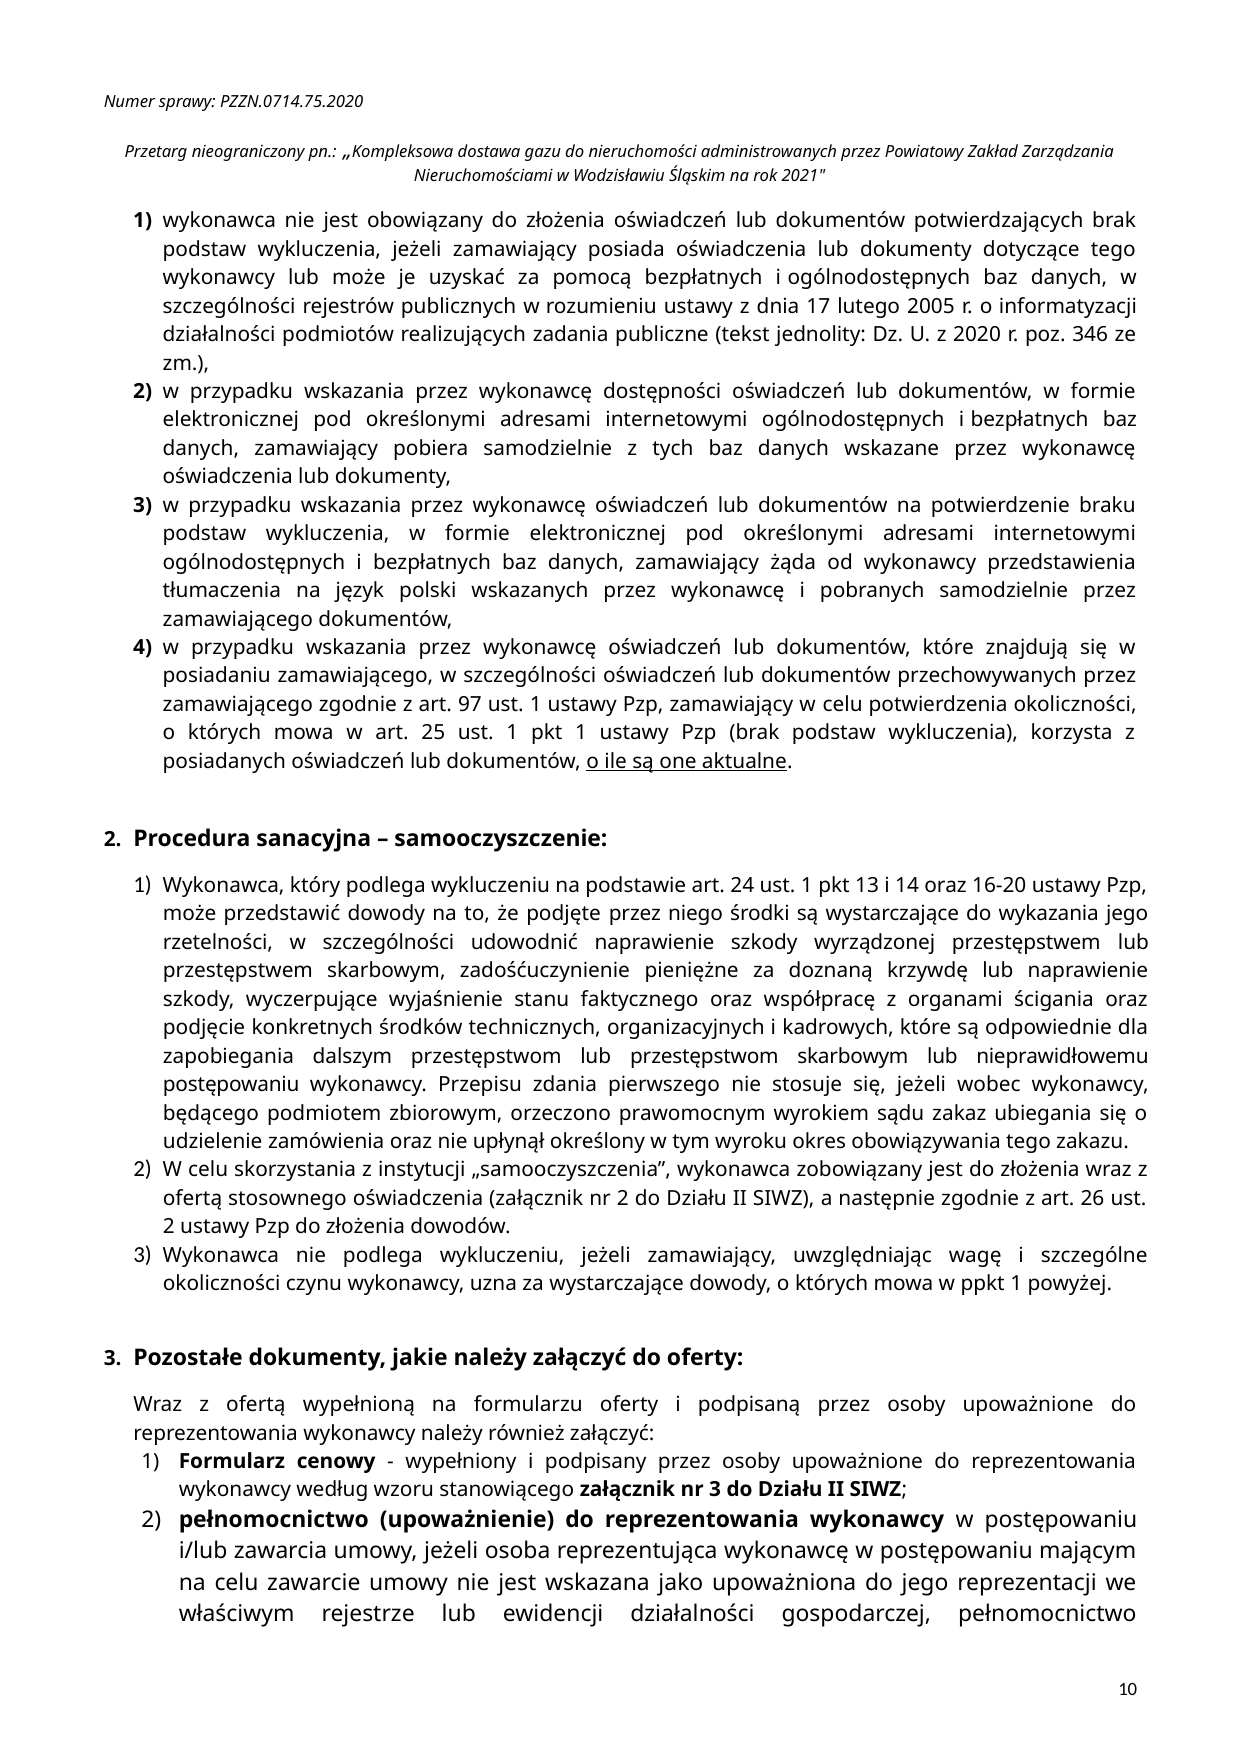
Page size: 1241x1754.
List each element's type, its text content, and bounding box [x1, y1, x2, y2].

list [141, 1503, 1137, 1628]
list Pozostałe dokumenty, jakie należy załączyć do oferty: [103, 1341, 1137, 1373]
list wykonawca nie jest obowiązany do złożenia oświadczeń lub dokumentów potwierdzających brak podstaw wykluczenia, jeżeli zamawiający posiada oświadczenia lub dokumenty dotyczące tego wykonawcy lub może je uzyskać za pomocą bezpłatnych i ogólnodostępnych baz danych, w szczególności rejestrów publicznych w rozumieniu ustawy z dnia 17 lutego 2005 r. o informatyzacji działalności podmiotów realizujących zadania publiczne (tekst jednolity: Dz. U. z 2020 r. poz. 346 ze zm.), [133, 206, 1137, 376]
list Wykonawca nie podlega wykluczeniu, jeżeli zamawiający, uwzględniając wagę i szczególne okoliczności czynu wykonawcy, uzna za wystarczające dowody, o których mowa w ppkt 1 powyżej. [133, 1240, 1149, 1297]
list w przypadku wskazania przez wykonawcę oświadczeń lub dokumentów na potwierdzenie braku podstaw wykluczenia, w formie elektronicznej pod określonymi adresami internetowymi ogólnodostępnych i bezpłatnych baz danych, zamawiający żąda od wykonawcy przedstawienia tłumaczenia na język polski wskazanych przez wykonawcę i pobranych samodzielnie przez zamawiającego dokumentów, [133, 490, 1137, 632]
list w przypadku wskazania przez wykonawcę oświadczeń lub dokumentów, które znajdują się w posiadaniu zamawiającego, w szczególności oświadczeń lub dokumentów przechowywanych przez zamawiającego zgodnie z art. 97 ust. 1 ustawy Pzp, zamawiający w celu potwierdzenia okoliczności, o których mowa w art. 25 ust. 1 pkt 1 ustawy Pzp (brak podstaw wykluczenia), korzysta z posiadanych oświadczeń lub dokumentów, o ile są one aktualne. [133, 632, 1137, 774]
list Wykonawca, który podlega wykluczeniu na podstawie art. 24 ust. 1 pkt 13 i 14 oraz 16-20 ustawy Pzp, może przedstawić dowody na to, że podjęte przez niego środki są wystarczające do wykazania jego rzetelności, w szczególności udowodnić naprawienie szkody wyrządzonej przestępstwem lub przestępstwem skarbowym, zadośćuczynienie pieniężne za doznaną krzywdę lub naprawienie szkody, wyczerpujące wyjaśnienie stanu faktycznego oraz współpracę z organami ścigania oraz podjęcie konkretnych środków technicznych, organizacyjnych i kadrowych, które są odpowiednie dla zapobiegania dalszym przestępstwom lub przestępstwom skarbowym lub nieprawidłowemu postępowaniu wykonawcy. Przepisu zdania pierwszego nie stosuje się, jeżeli wobec wykonawcy, będącego podmiotem zbiorowym, orzeczono prawomocnym wyrokiem sądu zakaz ubiegania się o udzielenie zamówienia oraz nie upłynął określony w tym wyroku okres obowiązywania tego zakazu. [133, 870, 1149, 1154]
list w przypadku wskazania przez wykonawcę dostępności oświadczeń lub dokumentów, w formie elektronicznej pod określonymi adresami internetowymi ogólnodostępnych i bezpłatnych baz danych, zamawiający pobiera samodzielnie z tych baz danych wskazane przez wykonawcę oświadczenia lub dokumenty, [133, 376, 1137, 490]
list Formularz cenowy - wypełniony i podpisany przez osoby upoważnione do reprezentowania wykonawcy według wzoru stanowiącego załącznik nr 3 do Działu II SIWZ; [141, 1446, 1137, 1503]
list W celu skorzystania z instytucji „samooczyszczenia”, wykonawca zobowiązany jest do złożenia wraz z ofertą stosownego oświadczenia (załącznik nr 2 do Działu II SIWZ), a następnie zgodnie z art. 26 ust. 2 ustawy Pzp do złożenia dowodów. [133, 1154, 1149, 1240]
list Procedura sanacyjna – samooczyszczenie: [103, 822, 1149, 853]
text Wraz z ofertą wypełnioną na formularzu oferty i podpisaną przez osoby upoważnione do reprezentowania wykonawcy należy również załączyć: [133, 1389, 1137, 1446]
